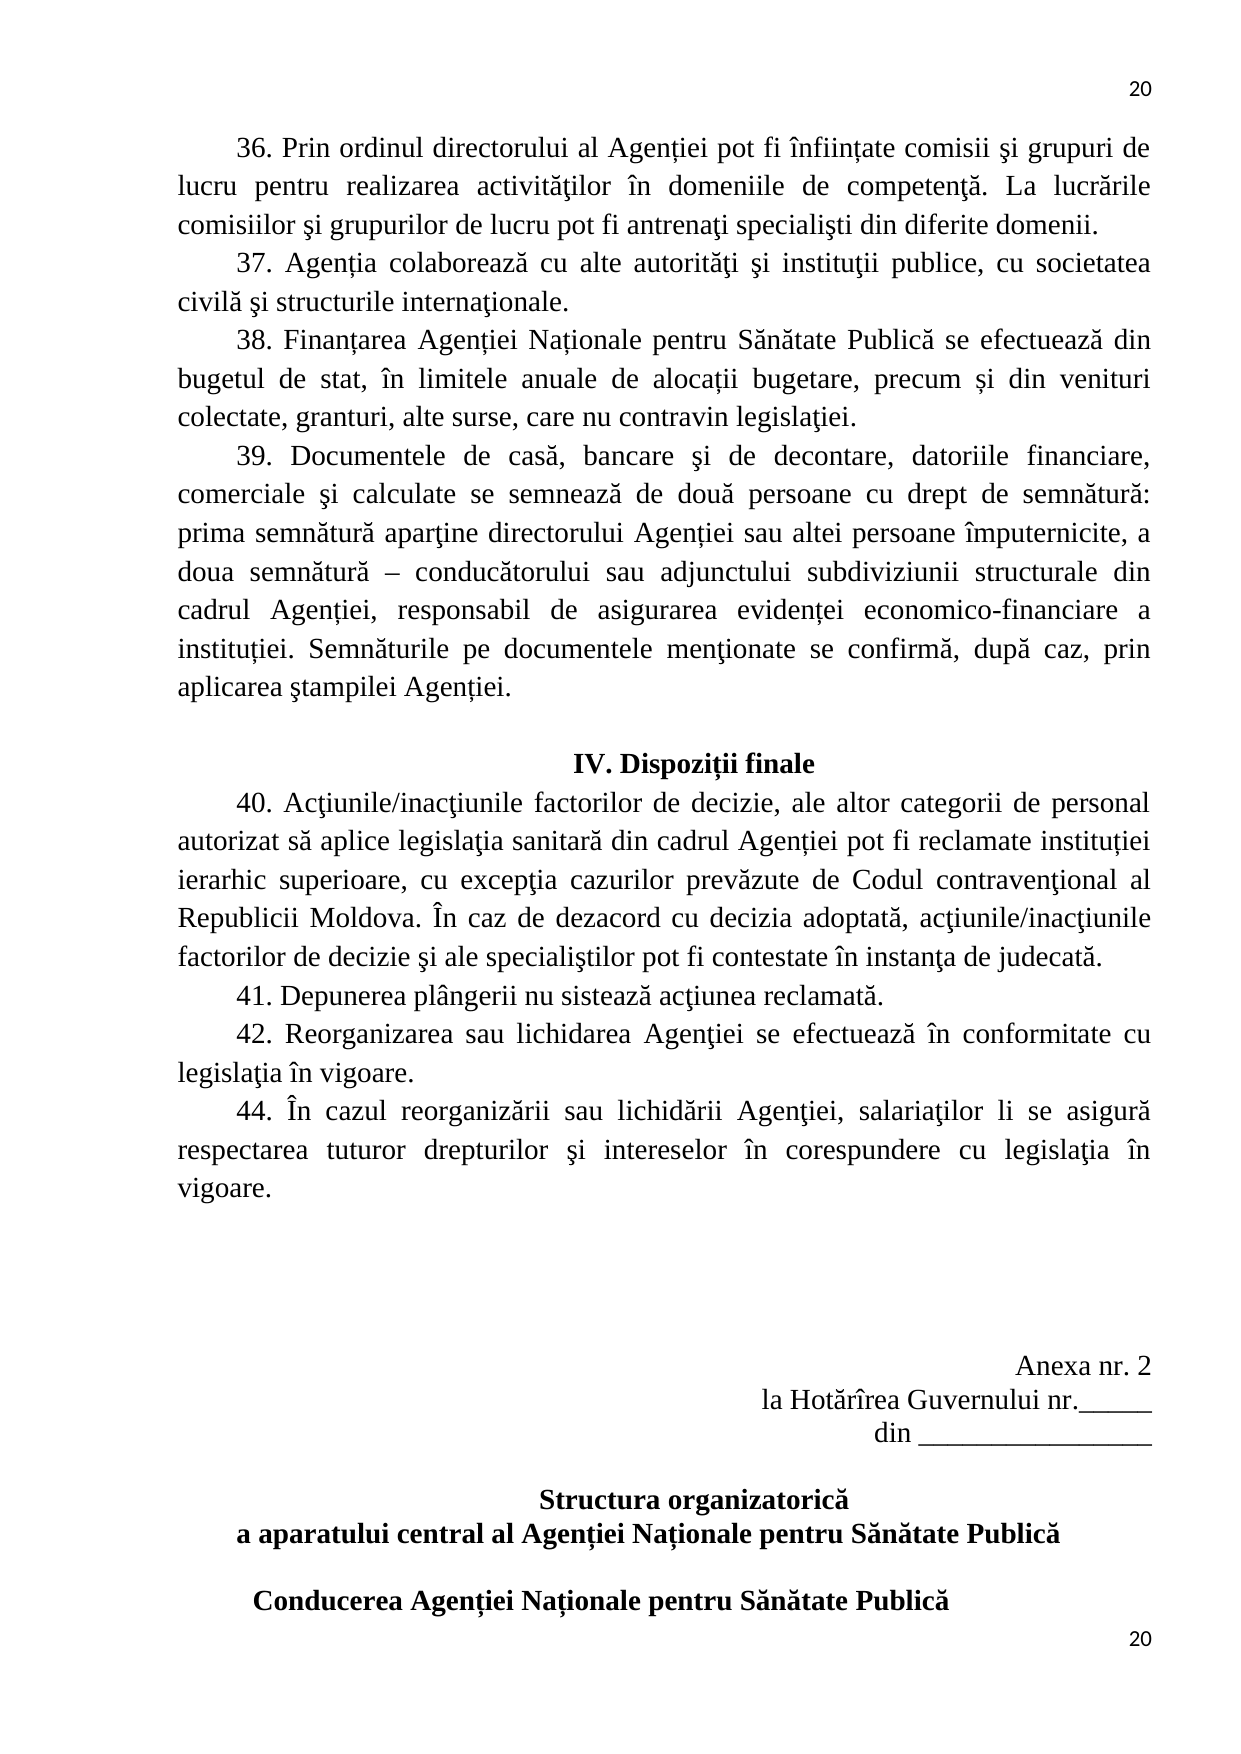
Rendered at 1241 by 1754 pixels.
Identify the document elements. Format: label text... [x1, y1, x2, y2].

text a aparatului central al Agenției Naționale pentru Sănătate Publică [177, 1516, 1152, 1549]
text Conducerea Agenției Naționale pentru Sănătate Publică [177, 1583, 1152, 1617]
text 36. Prin ordinul directorului al Agenției pot fi înființate comisii şi grupuri de lucru pentru realizarea activităţilor în domeniile de competenţă. La lucrările comisiilor şi grupurilor de lucru pot fi antrenaţi specialişti din diferite domenii. [177, 130, 1152, 240]
text Anexa nr. 2 la Hotărîrea Guvernului nr._____ [177, 1348, 1152, 1415]
text Structura organizatorică [177, 1482, 1152, 1516]
text 40. Acţiunile/inacţiunile factorilor de decizie, ale altor categorii de personal autorizat să aplice legislaţia sanitară din cadrul Agenției pot fi reclamate instituției ierarhic superioare, cu excepţia cazurilor prevăzute de Codul contravenţional al Republicii Moldova. În caz de dezacord cu decizia adoptată, acţiunile/inacţiunile factorilor de decizie şi ale specialiştilor pot fi contestate în instanţa de judecată. [177, 785, 1152, 973]
text 39. Documentele de casă, bancare şi de decontare, datoriile financiare, comerciale şi calculate se semnează de două persoane cu drept de semnătură: prima semnătură aparţine directorului Agenției sau altei persoane împuternicite, a doua semnătură – conducătorului sau adjunctului subdiviziunii structurale din cadrul Agenției, responsabil de asigurarea evidenței economico-financiare a instituției. Semnăturile pe documentele menţionate se confirmă, după caz, prin aplicarea ştampilei Agenției. [177, 438, 1152, 703]
text 42. Reorganizarea sau lichidarea Agenţiei se efectuează în conformitate cu legislaţia în vigoare. [177, 1016, 1152, 1088]
text 44. În cazul reorganizării sau lichidării Agenţiei, salariaţilor li se asigură respectarea tuturor drepturilor şi intereselor în corespundere cu legislaţia în vigoare. [177, 1093, 1152, 1204]
text IV. Dispoziții finale [177, 746, 1152, 780]
text 41. Depunerea plângerii nu sistează acţiunea reclamată. [177, 978, 1152, 1011]
text 37. Agenția colaborează cu alte autorităţi şi instituţii publice, cu societatea civilă şi structurile internaţionale. [177, 245, 1152, 317]
text din ________________ [177, 1415, 1152, 1449]
text 38. Finanțarea Agenției Naționale pentru Sănătate Publică se efectuează din bugetul de stat, în limitele anuale de alocații bugetare, precum și din venituri colectate, granturi, alte surse, care nu contravin legislaţiei. [177, 322, 1152, 433]
